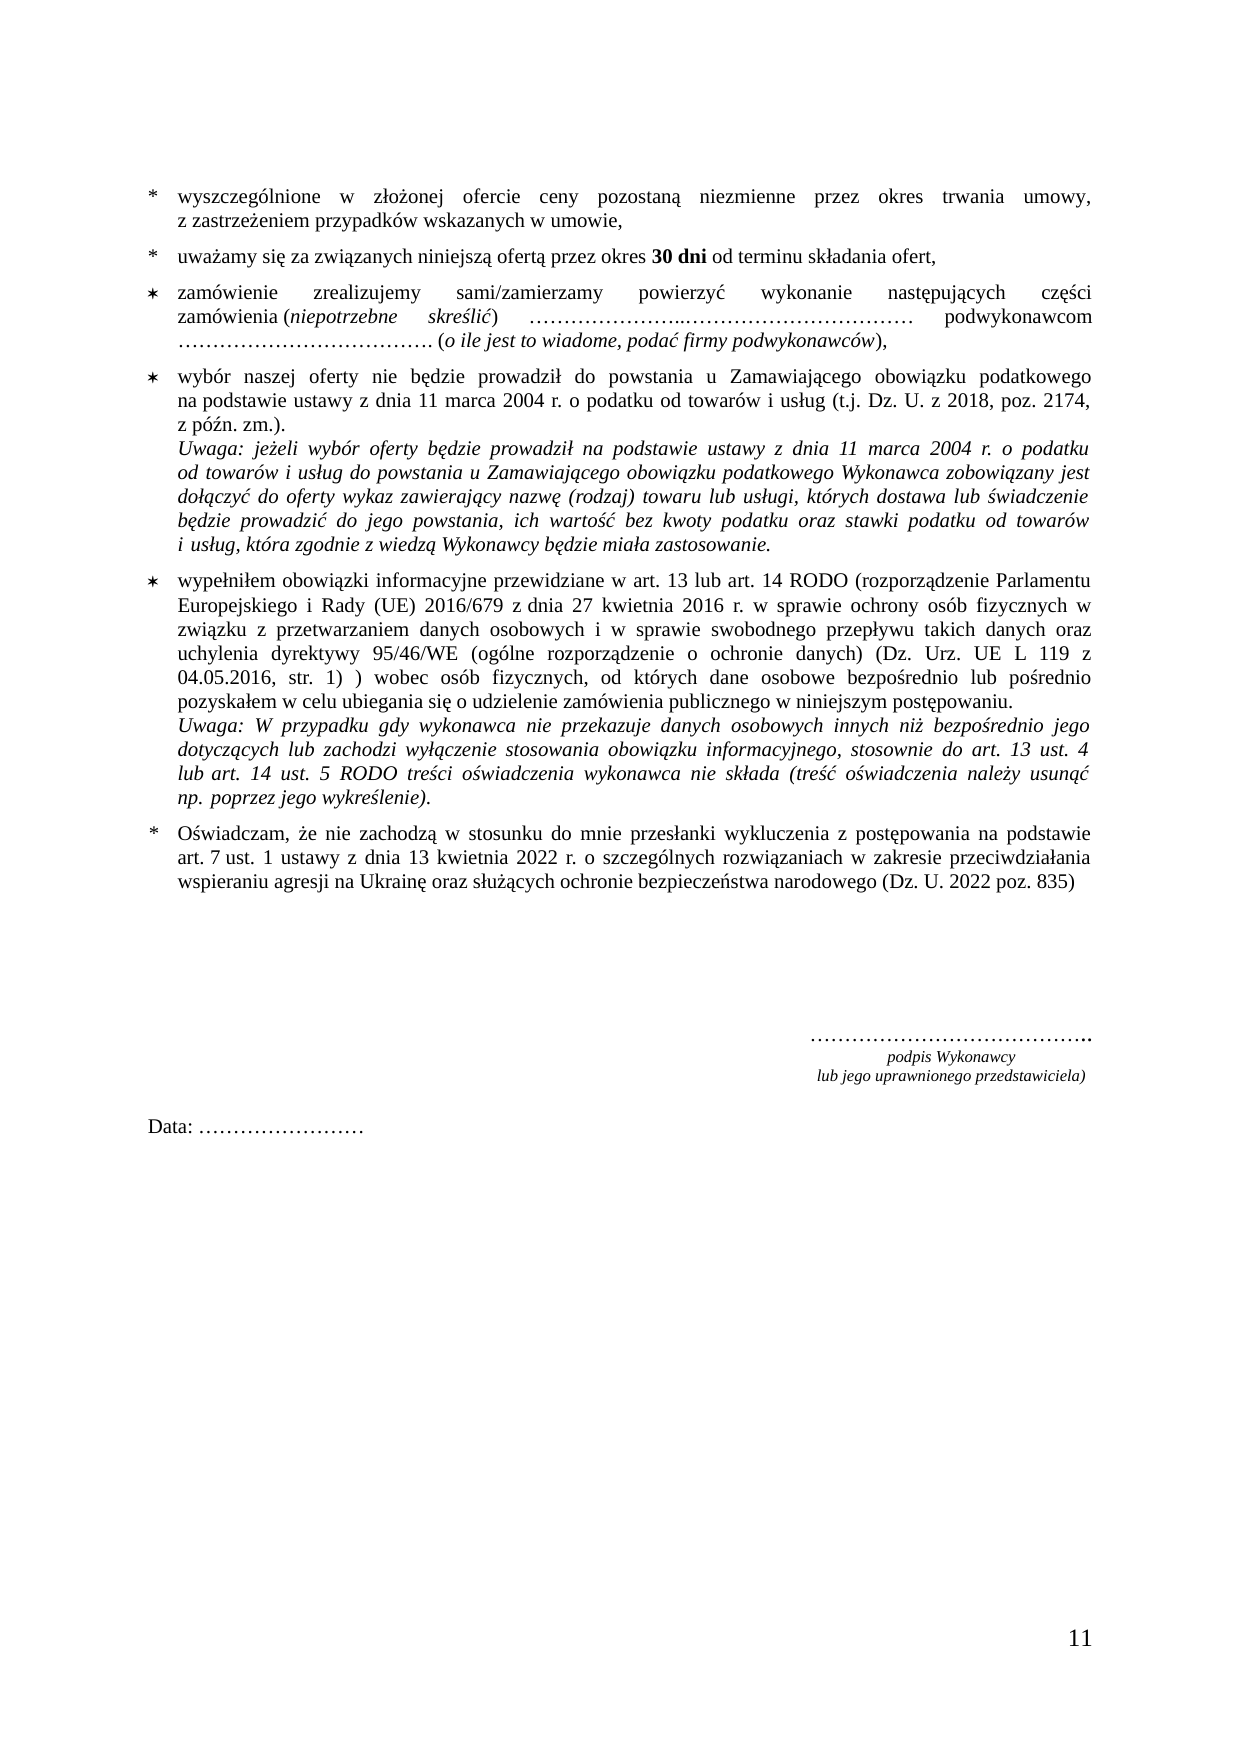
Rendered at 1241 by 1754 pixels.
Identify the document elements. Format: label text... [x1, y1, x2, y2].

text * Oświadczam, że nie zachodzą w stosunku do mnie przesłanki wykluczenia z postępowania na podstawie art. 7 ust. 1 ustawy z dnia 13 kwietnia 2022 r. o szczególnych rozwiązaniach w zakresie przeciwdziałania wspieraniu agresji na Ukrainę oraz służących ochronie bezpieczeństwa narodowego (Dz. U. 2022 poz. 835) [148, 821, 1092, 893]
list wyszczególnione w złożonej ofercie ceny pozostaną niezmienne przez okres trwania umowy, z zastrzeżeniem przypadków wskazanych w umowie, [148, 184, 1092, 232]
text Uwaga: jeżeli wybór oferty będzie prowadził na podstawie ustawy z dnia 11 marca 2004 r. o podatku od towarów i usług do powstania u Zamawiającego obowiązku podatkowego Wykonawca zobowiązany jest dołączyć do oferty wykaz zawierający nazwę (rodzaj) towaru lub usługi, których dostawa lub świadczenie będzie prowadzić do jego powstania, ich wartość bez kwoty podatku oraz stawki podatku od towarów i usług, która zgodnie z wiedzą Wykonawcy będzie miała zastosowanie. [177, 436, 1092, 556]
text podpis Wykonawcy [811, 1047, 1092, 1066]
text Uwaga: W przypadku gdy wykonawca nie przekazuje danych osobowych innych niż bezpośrednio jego dotyczących lub zachodzi wyłączenie stosowania obowiązku informacyjnego, stosownie do art. 13 ust. 4 lub art. 14 ust. 5 RODO treści oświadczenia wykonawca nie składa (treść oświadczenia należy usunąć np. poprzez jego wykreślenie). [177, 713, 1092, 809]
list zamówienie zrealizujemy sami/zamierzamy powierzyć wykonanie następujących części zamówienia (niepotrzebne skreślić) …………………..…………………………… podwykonawcom ………………………………. (o ile jest to wiadome, podać firmy podwykonawców), [148, 280, 1092, 352]
text Data: …………………… [148, 1114, 1092, 1138]
list wybór naszej oferty nie będzie prowadził do powstania u Zamawiającego obowiązku podatkowego na podstawie ustawy z dnia 11 marca 2004 r. o podatku od towarów i usług (t.j. Dz. U. z 2018, poz. 2174, z późn. zm.). [148, 364, 1092, 436]
text lub jego uprawnionego przedstawiciela) [811, 1066, 1092, 1085]
list wypełniłem obowiązki informacyjne przewidziane w art. 13 lub art. 14 RODO (rozporządzenie Parlamentu Europejskiego i Rady (UE) 2016/679 z dnia 27 kwietnia 2016 r. w sprawie ochrony osób fizycznych w związku z przetwarzaniem danych osobowych i w sprawie swobodnego przepływu takich danych oraz uchylenia dyrektywy 95/46/WE (ogólne rozporządzenie o ochronie danych) (Dz. Urz. UE L 119 z 04.05.2016, str. 1) ) wobec osób fizycznych, od których dane osobowe bezpośrednio lub pośrednio pozyskałem w celu ubiegania się o udzielenie zamówienia publicznego w niniejszym postępowaniu. [148, 568, 1092, 713]
text ………………………………….. [148, 1018, 1092, 1047]
list uważamy się za związanych niniejszą ofertą przez okres 30 dni od terminu składania ofert, [148, 244, 1092, 268]
